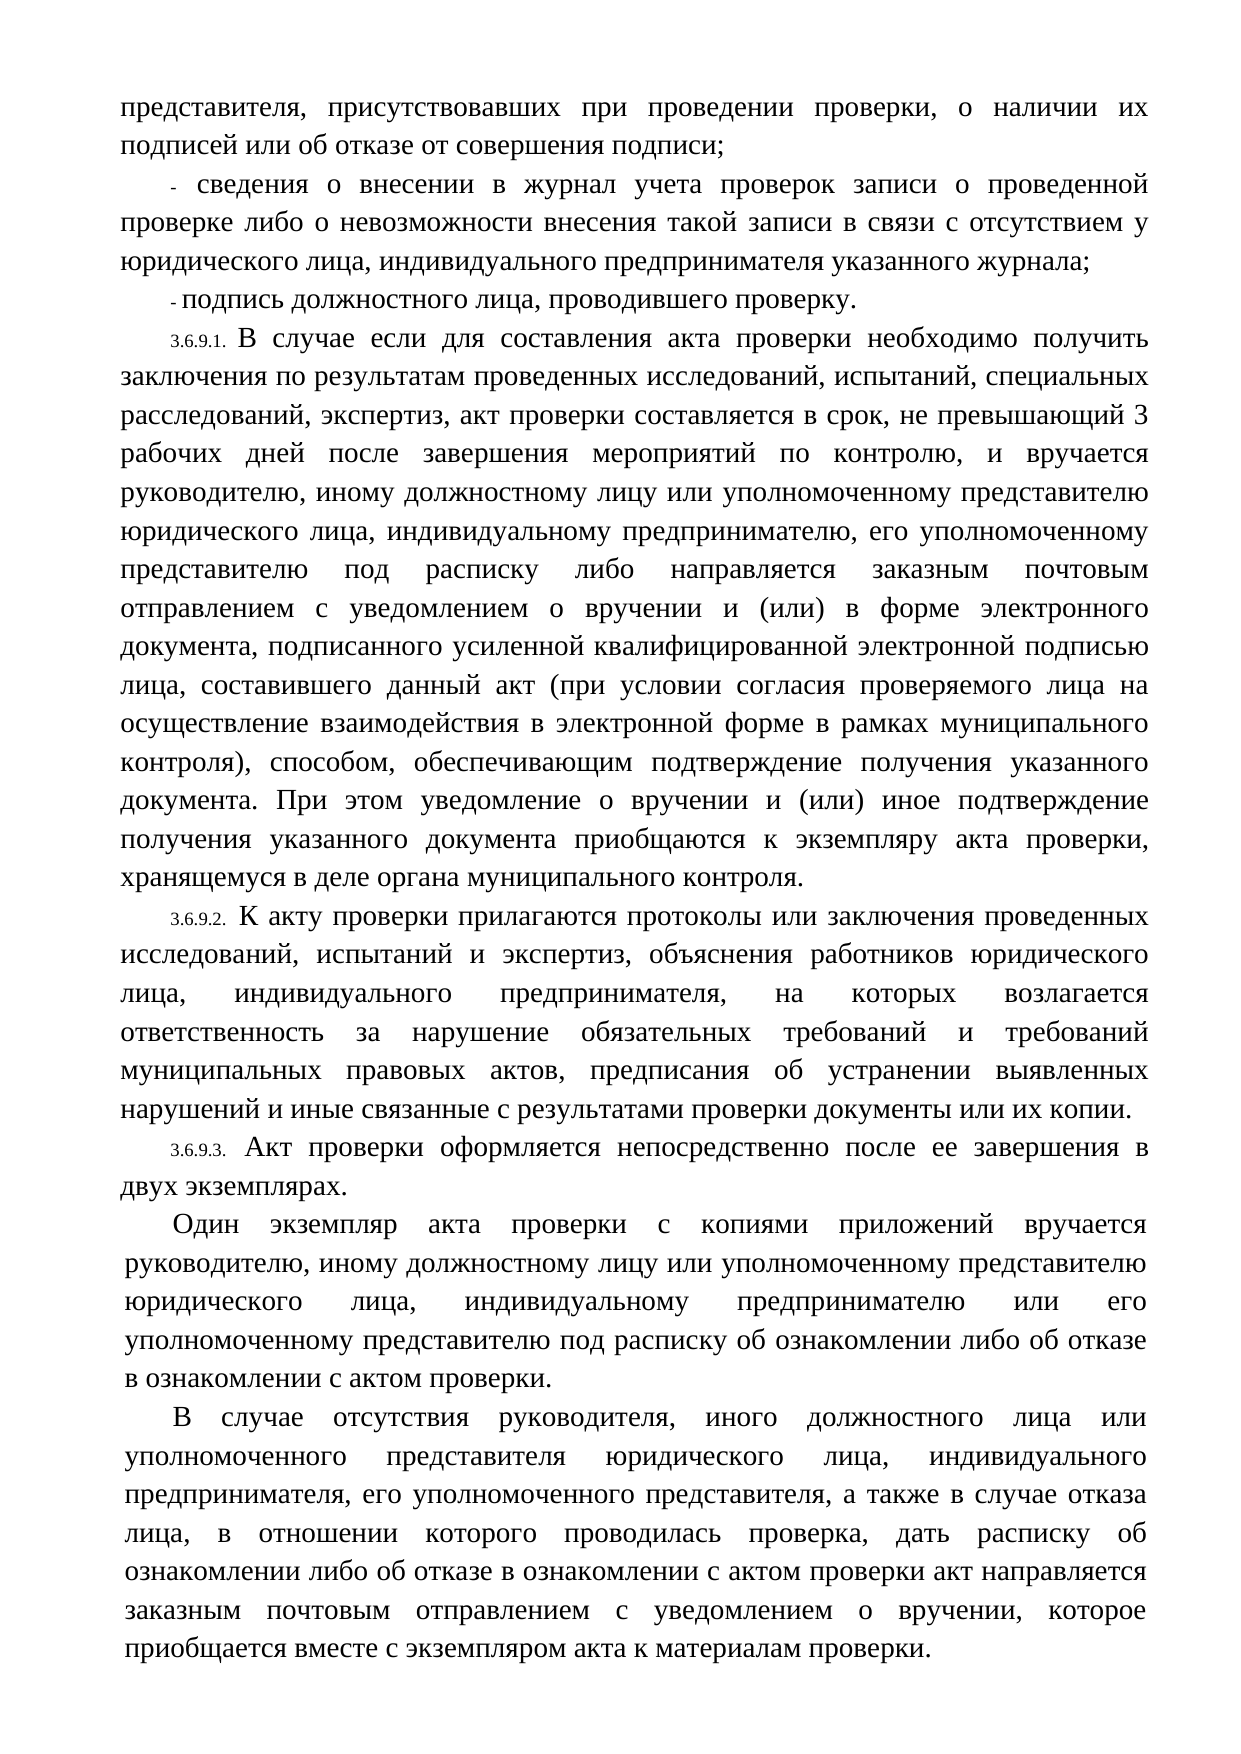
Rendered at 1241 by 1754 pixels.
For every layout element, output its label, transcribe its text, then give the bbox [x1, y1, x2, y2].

text В случае отсутствия руководителя, иного должностного лица или уполномоченного представителя юридического лица, индивидуального предпринимателя, его уполномоченного представителя, а также в случае отказа лица, в отношении которого проводилась проверка, дать расписку об ознакомлении либо об отказе в ознакомлении с актом проверки акт направляется заказным почтовым отправлением с уведомлением о вручении, которое приобщается вместе с экземпляром акта к материалам проверки. [124, 1399, 1148, 1664]
list Акт проверки оформляется непосредственно после ее завершения в двух экземплярах. [120, 1129, 1150, 1201]
list В случае если для составления акта проверки необходимо получить заключения по результатам проведенных исследований, испытаний, специальных расследований, экспертиз, акт проверки составляется в срок, не превышающий 3 рабочих дней после завершения мероприятий по контролю, и вручается руководителю, иному должностному лицу или уполномоченному представителю юридического лица, индивидуальному предпринимателю, его уполномоченному представителю под расписку либо направляется заказным почтовым отправлением с уведомлением о вручении и (или) в форме электронного документа, подписанного усиленной квалифицированной электронной подписью лица, составившего данный акт (при условии согласия проверяемого лица на осуществление взаимодействия в электронной форме в рамках муниципального контроля), способом, обеспечивающим подтверждение получения указанного документа. При этом уведомление о вручении и (или) иное подтверждение получения указанного документа приобщаются к экземпляру акта проверки, хранящемуся в деле органа муниципального контроля. [120, 320, 1150, 893]
list сведения о внесении в журнал учета проверок записи о проведенной проверке либо о невозможности внесения такой записи в связи с отсутствием у юридического лица, индивидуального предпринимателя указанного журнала; [120, 166, 1150, 276]
text Один экземпляр акта проверки с копиями приложений вручается руководителю, иному должностному лицу или уполномоченному представителю юридического лица, индивидуальному предпринимателю или его уполномоченному представителю под расписку об ознакомлении либо об отказе в ознакомлении с актом проверки. [124, 1206, 1148, 1394]
list К акту проверки прилагаются протоколы или заключения проведенных исследований, испытаний и экспертиз, объяснения работников юридического лица, индивидуального предпринимателя, на которых возлагается ответственность за нарушение обязательных требований и требований муниципальных правовых актов, предписания об устранении выявленных нарушений и иные связанные с результатами проверки документы или их копии. [120, 898, 1150, 1124]
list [120, 89, 1150, 161]
list подпись должностного лица, проводившего проверку. [120, 281, 1152, 315]
